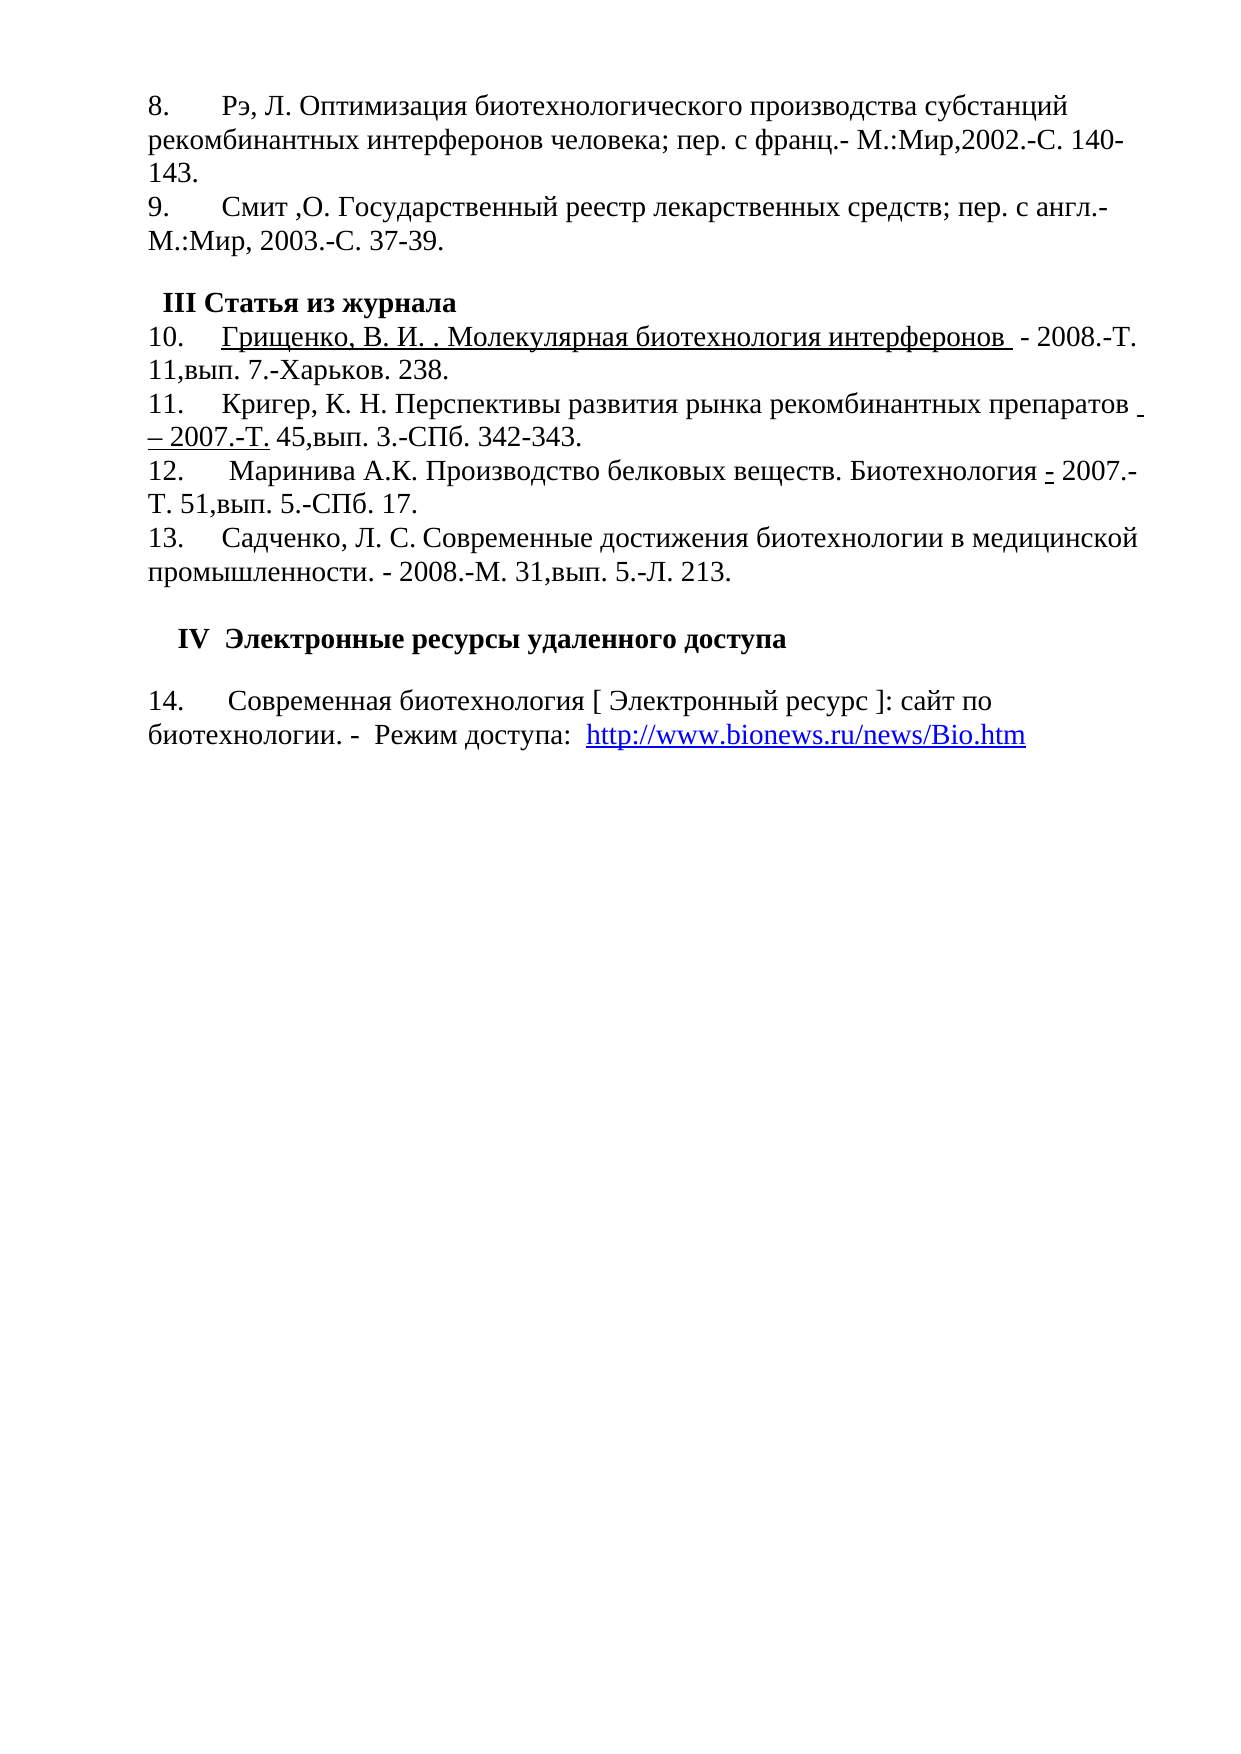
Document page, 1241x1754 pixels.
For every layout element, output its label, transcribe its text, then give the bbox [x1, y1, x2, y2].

list Рэ, Л. Оптимизация биотехнологического производства субстанций рекомбинантных интерферонов человека; пер. с франц.- М.:Мир,2002.-С. 140-143. [148, 88, 1152, 189]
text IV Электронные ресурсы удаленного доступа [177, 621, 1152, 654]
list Современная биотехнология [ Электронный ресурс ]: сайт по биотехнологии. - Режим доступа: http://www.bionews.ru/news/Bio.htm [148, 683, 1152, 751]
text III Статья из журнала [162, 285, 1152, 319]
list Маринива А.К. Производство белковых веществ. Биотехнология - 2007.-Т. 51,вып. 5.-СПб. 17. [148, 453, 1152, 520]
list Смит ,О. Государственный реестр лекарственных средств; пер. с англ.- М.:Мир, 2003.-С. 37-39. [148, 189, 1152, 256]
list Кригер, К. Н. Перспективы развития рынка рекомбинантных препаратов – 2007.-Т. 45,вып. 3.-СПб. 342-343. [148, 386, 1152, 453]
list Грищенко, В. И. . Молекулярная биотехнология интерферонов - 2008.-Т. 11,вып. 7.-Харьков. 238. [148, 319, 1152, 386]
list Садченко, Л. С. Современные достижения биотехнологии в медицинской промышленности. - 2008.-М. 31,вып. 5.-Л. 213. [148, 520, 1152, 587]
